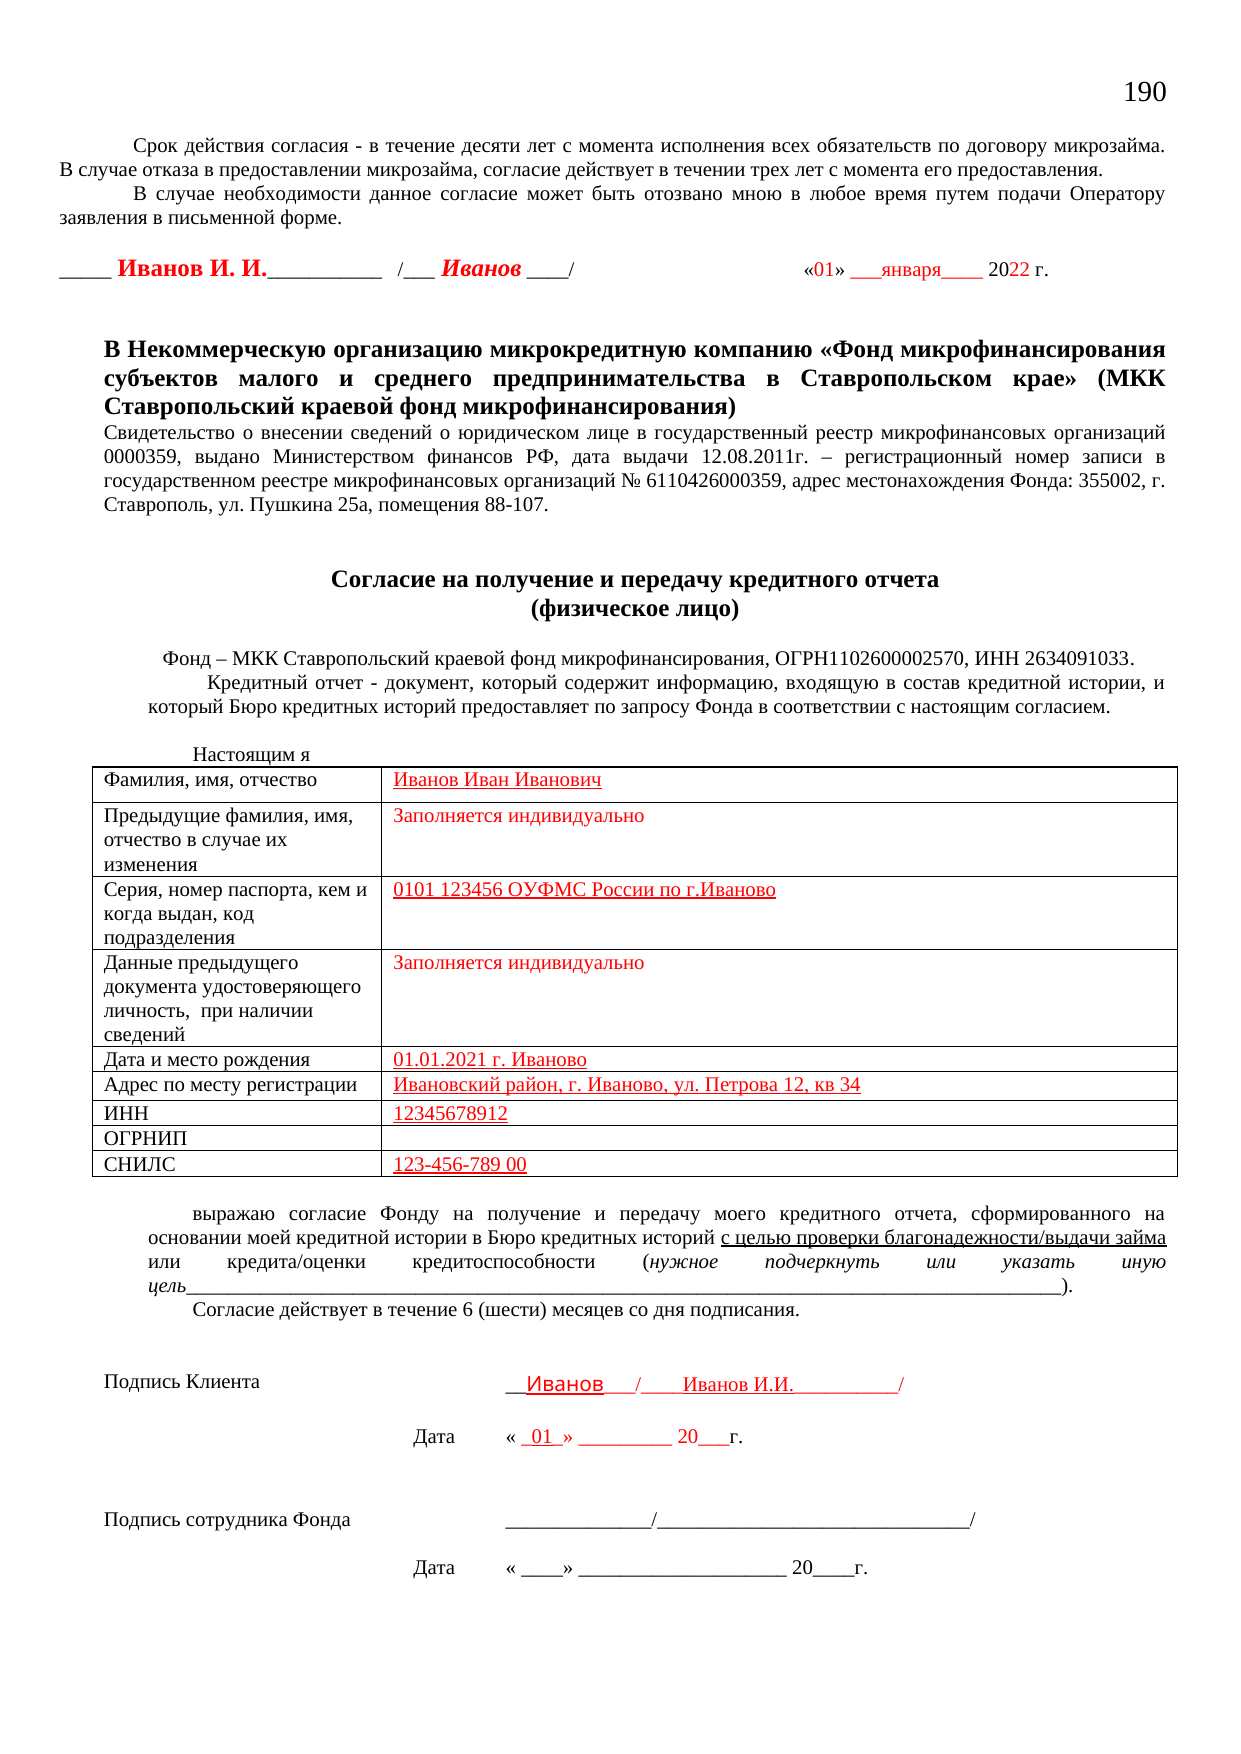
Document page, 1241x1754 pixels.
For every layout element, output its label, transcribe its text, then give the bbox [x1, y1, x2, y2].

text В случае необходимости данное согласие может быть отозвано мною в любое время путем подачи Оператору заявления в письменной форме. [59, 181, 1167, 229]
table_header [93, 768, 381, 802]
text Срок действия согласия - в течение десяти лет с момента исполнения всех обязательств по договору микрозайма. В случае отказа в предоставлении микрозайма, согласие действует в течении трех лет с момента его предоставления. [59, 133, 1167, 181]
text Фонд – МКК Ставропольский краевой фонд микрофинансирования, ОГРН1102600002570, ИНН 2634091033. [103, 646, 1167, 670]
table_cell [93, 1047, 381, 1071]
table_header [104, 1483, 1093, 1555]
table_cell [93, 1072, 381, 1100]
text Согласие действует в течение 6 (шести) месяцев со дня подписания. [148, 1297, 1167, 1321]
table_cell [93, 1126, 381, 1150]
text (физическое лицо) [103, 593, 1167, 622]
text выражаю согласие Фонду на получение и передачу моего кредитного отчета, сформированного на основании моей кредитной истории в Бюро кредитных историй с целью проверки благонадежности/выдачи займа или кредита/оценки кредитоспособности (нужное подчеркнуть или указать иную цель____________________________________________________________________________________). [148, 1201, 1167, 1297]
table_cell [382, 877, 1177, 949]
text _____ Иванов И. И.___________ /___ Иванов ____/ «01» ___января____ 2022 г. [59, 253, 1167, 282]
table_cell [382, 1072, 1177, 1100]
text В Некоммерческую организацию микрокредитную компанию «Фонд микрофинансирования субъектов малого и среднего предпринимательства в Ставропольском крае» (МКК Ставропольский краевой фонд микрофинансирования) [103, 334, 1167, 420]
text Согласие на получение и передачу кредитного отчета [103, 564, 1167, 593]
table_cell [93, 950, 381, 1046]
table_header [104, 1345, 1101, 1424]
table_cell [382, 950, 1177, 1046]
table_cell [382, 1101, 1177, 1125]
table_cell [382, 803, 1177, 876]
text Настоящим я [148, 742, 1167, 766]
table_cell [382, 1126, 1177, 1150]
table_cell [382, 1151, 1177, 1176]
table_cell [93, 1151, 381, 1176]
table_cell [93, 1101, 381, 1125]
text Свидетельство о внесении сведений о юридическом лице в государственный реестр микрофинансовых организаций 0000359, выдано Министерством финансов РФ, дата выдачи 12.08.2011г. – регистрационный номер записи в государственном реестре микрофинансовых организаций № 6110426000359, адрес местонахождения Фонда: 355002, г. Ставрополь, ул. Пушкина 25а, помещения 88-107. [103, 420, 1167, 516]
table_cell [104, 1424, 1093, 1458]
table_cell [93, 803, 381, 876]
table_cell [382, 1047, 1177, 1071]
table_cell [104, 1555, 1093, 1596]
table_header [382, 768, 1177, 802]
text Кредитный отчет - документ, который содержит информацию, входящую в состав кредитной истории, и который Бюро кредитных историй предоставляет по запросу Фонда в соответствии с настоящим согласием. [148, 670, 1167, 718]
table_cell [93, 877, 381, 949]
